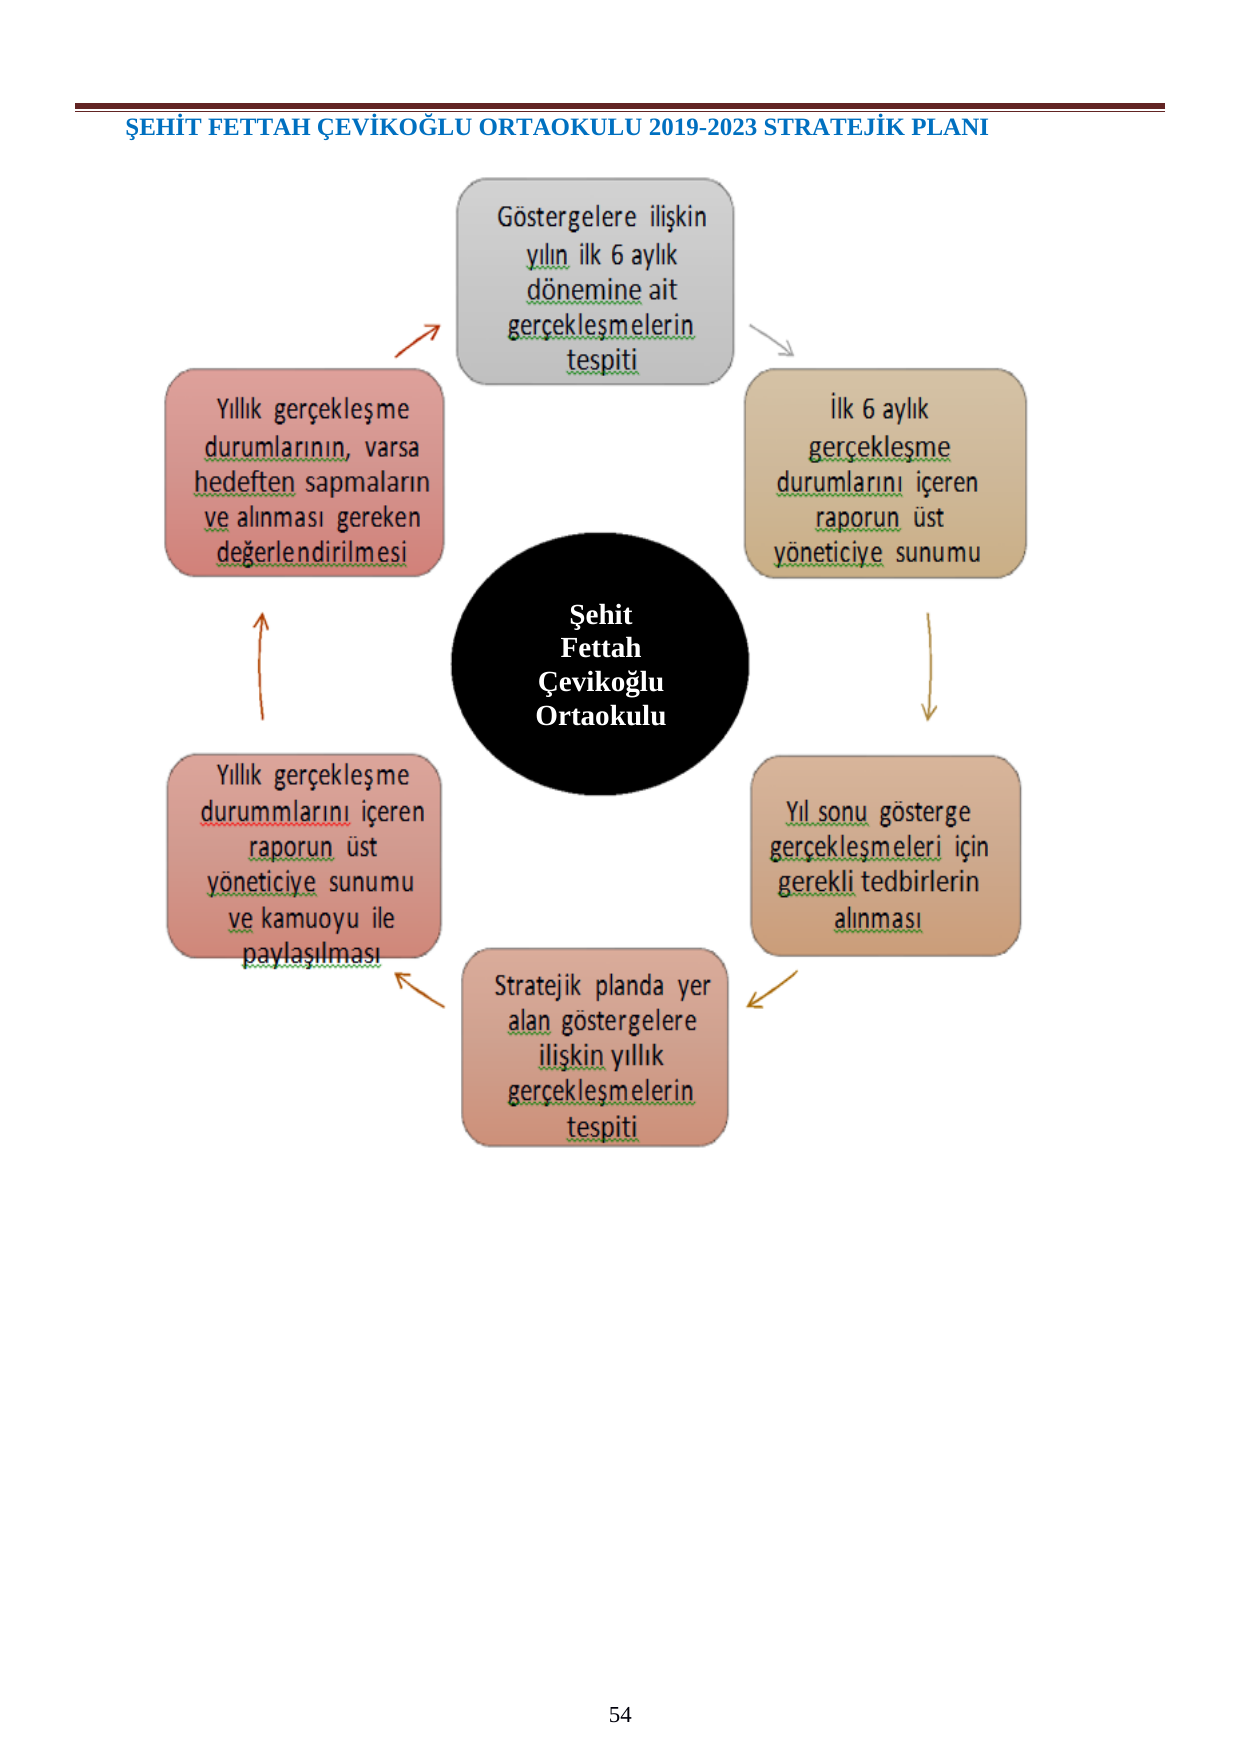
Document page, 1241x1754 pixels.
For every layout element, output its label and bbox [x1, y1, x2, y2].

picture [75, 167, 1127, 1192]
